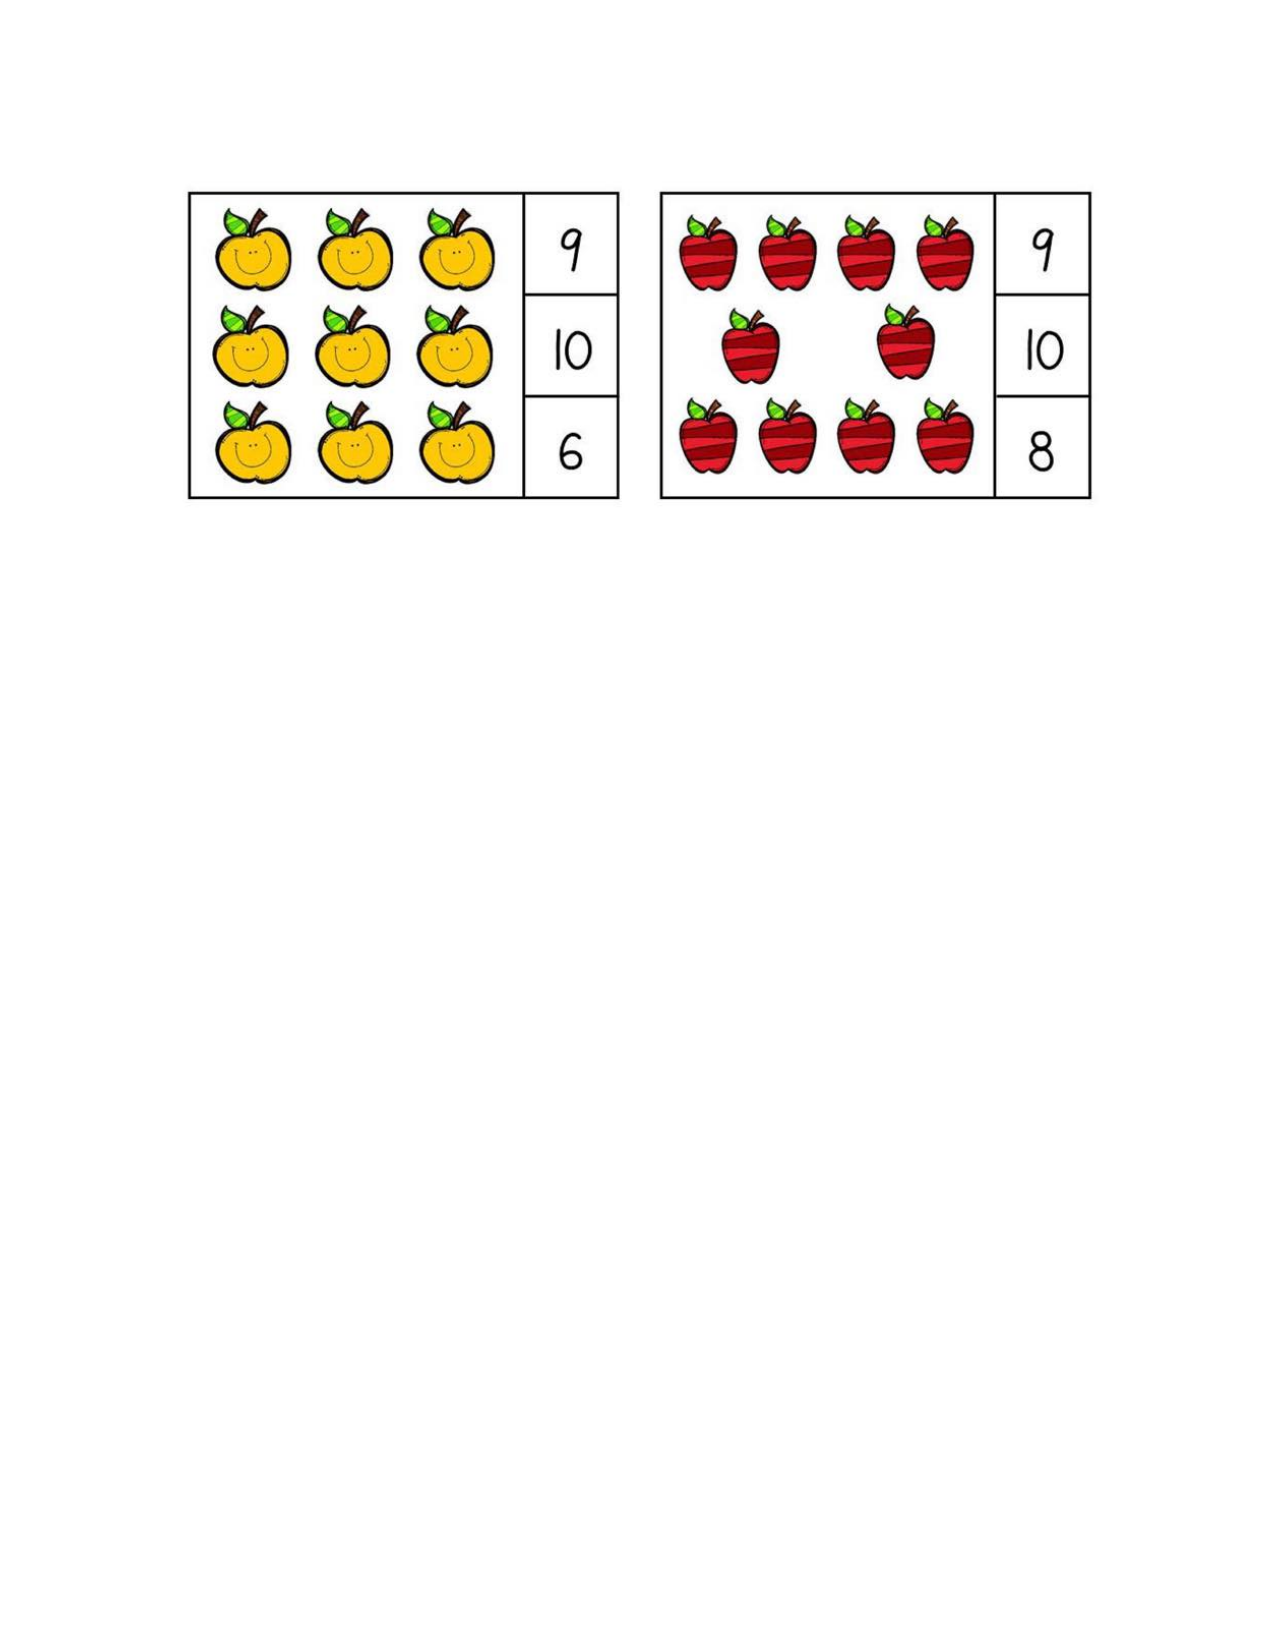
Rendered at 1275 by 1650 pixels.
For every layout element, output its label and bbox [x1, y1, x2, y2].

picture [150, 150, 1125, 903]
